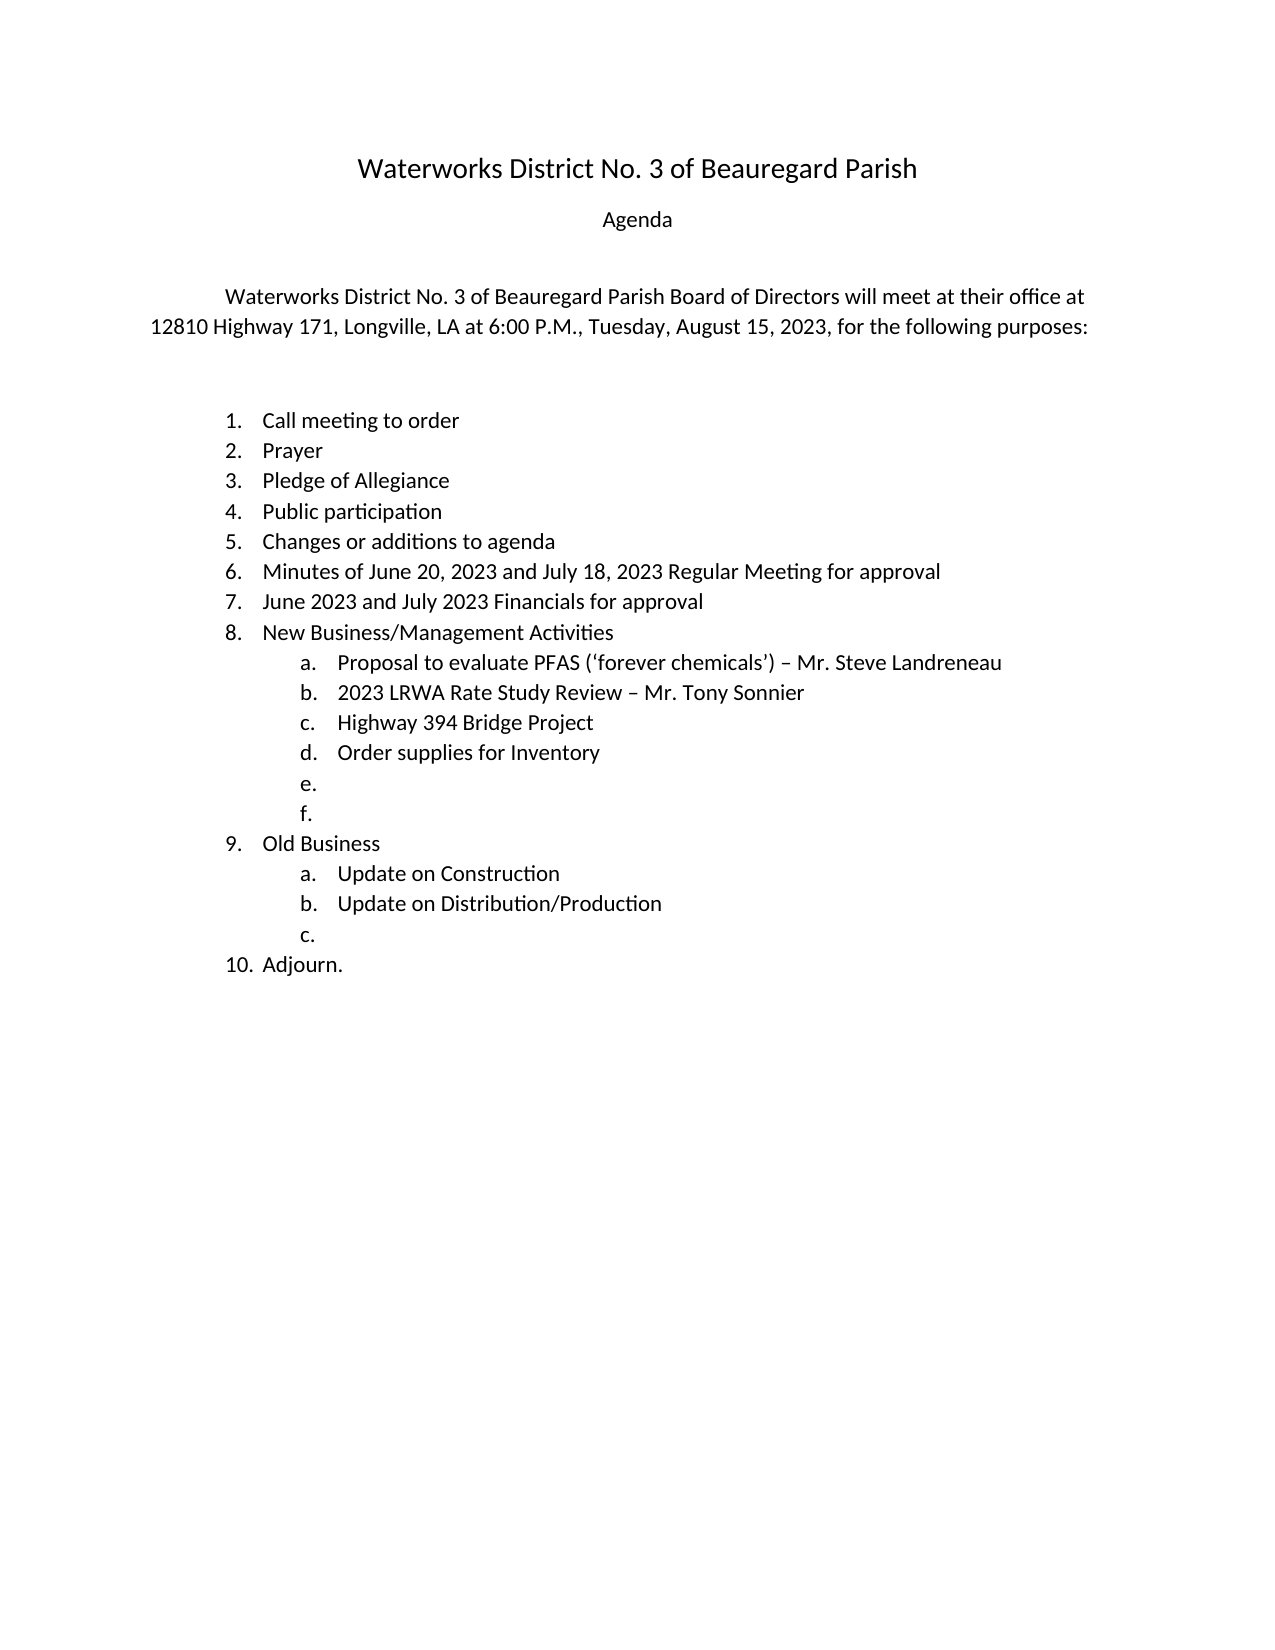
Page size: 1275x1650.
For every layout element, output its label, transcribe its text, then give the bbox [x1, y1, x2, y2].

text Waterworks District No. 3 of Beauregard Parish [150, 150, 1125, 186]
list Public participation [225, 497, 1125, 525]
list June 2023 and July 2023 Financials for approval [225, 587, 1125, 615]
list Pledge of Allegiance [225, 467, 1125, 494]
list Update on Distribution/Production [300, 889, 1125, 917]
list Highway 394 Bridge Project [300, 708, 1125, 736]
list Prayer [225, 436, 1125, 464]
list Minutes of June 20, 2023 and July 18, 2023 Regular Meeting for approval [225, 557, 1125, 585]
list Old Business [225, 829, 1125, 857]
list Order supplies for Inventory [300, 738, 1125, 766]
text Agenda [150, 205, 1125, 233]
list Update on Construction [300, 859, 1125, 887]
list 2023 LRWA Rate Study Review – Mr. Tony Sonnier [300, 678, 1125, 706]
list New Business/Management Activities [225, 618, 1125, 646]
text Waterworks District No. 3 of Beauregard Parish Board of Directors will meet at their office at 12810 Highway 171, Longville, LA at 6:00 P.M., Tuesday, August 15, 2023, for the following purposes: [150, 282, 1125, 340]
list Adjourn. [225, 950, 1125, 978]
list Proposal to evaluate PFAS (‘forever chemicals’) – Mr. Steve Landreneau [300, 648, 1125, 676]
list Call meeting to order [225, 406, 1125, 434]
list Changes or additions to agenda [225, 527, 1125, 555]
